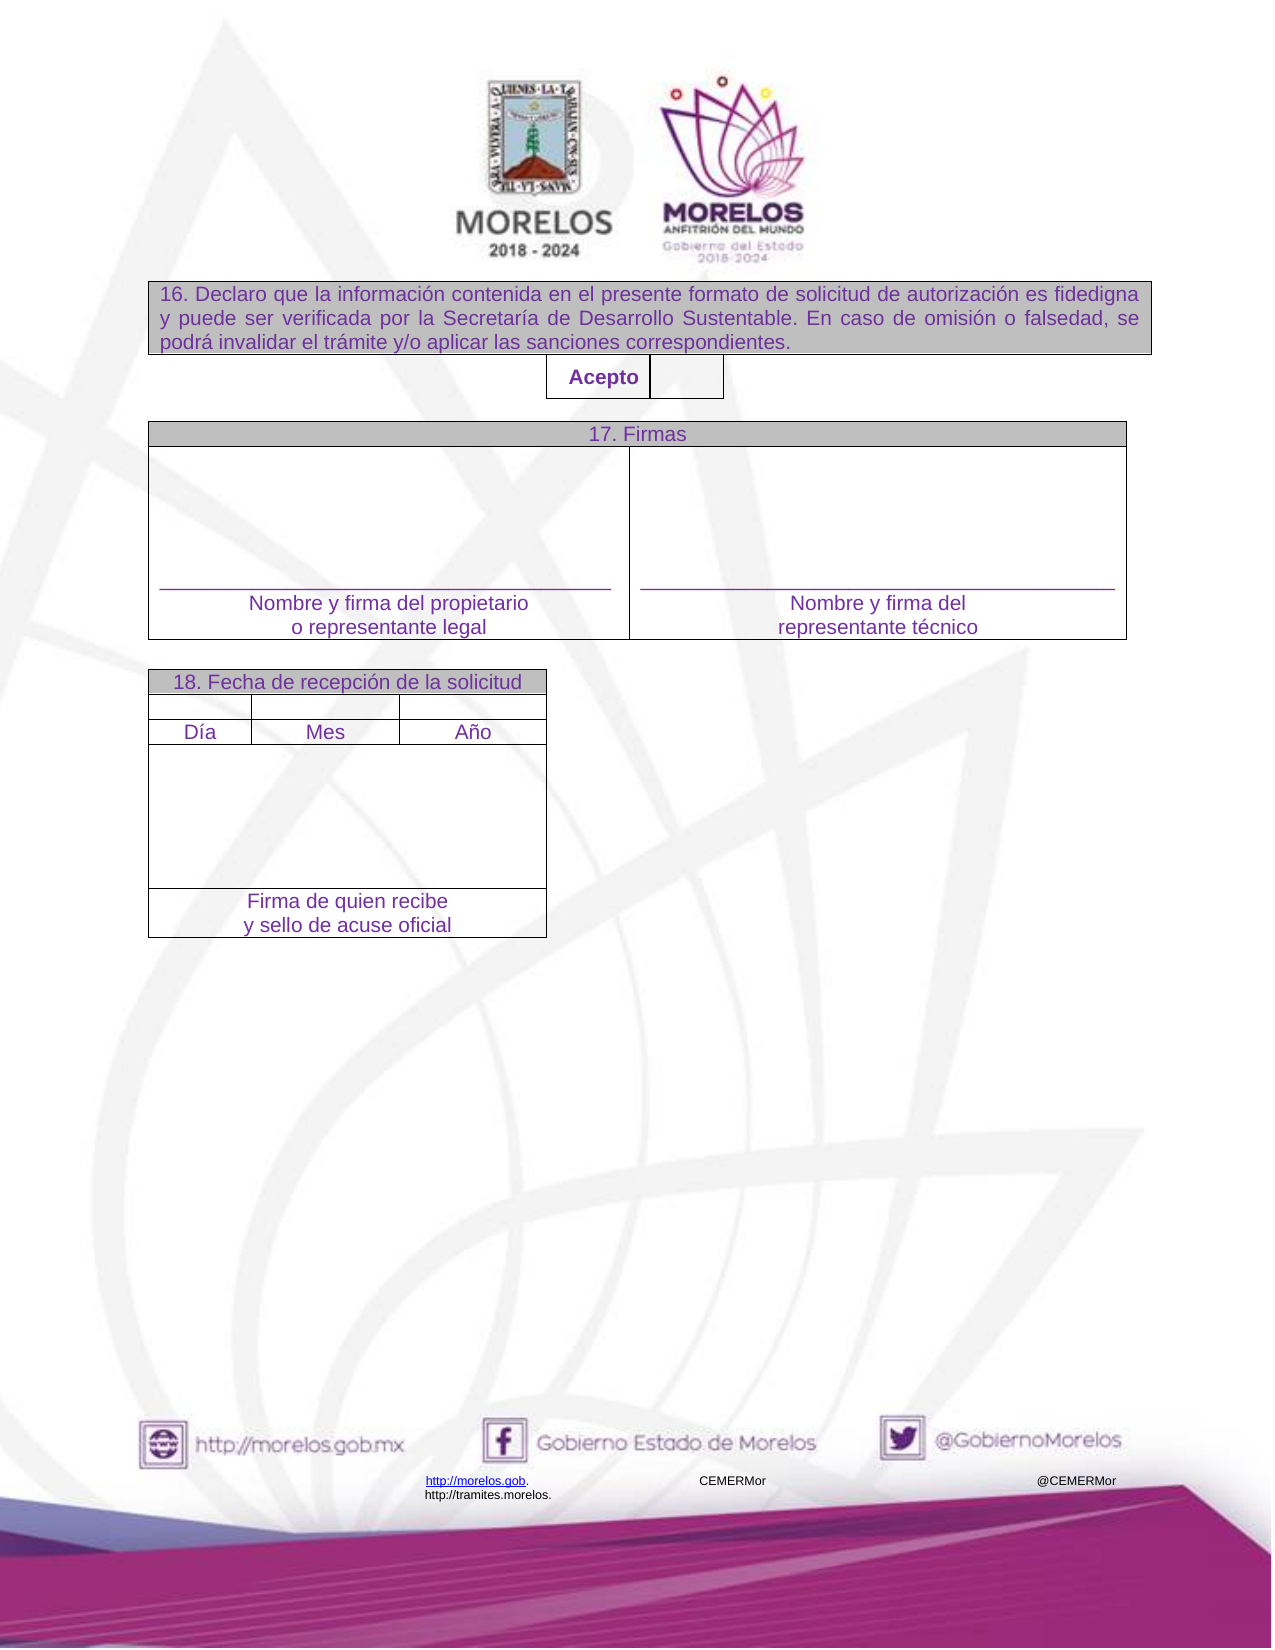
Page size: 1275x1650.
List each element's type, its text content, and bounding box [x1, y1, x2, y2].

table_cell [149, 745, 546, 888]
table_cell [252, 695, 399, 718]
table_header 18. Fecha de recepción de la solicitud [149, 670, 546, 693]
table_cell Mes [252, 720, 399, 743]
table_cell Año [400, 720, 546, 743]
table_cell [400, 695, 546, 718]
table_header 16. Declaro que la información contenida en el presente formato de solicitud de autorización es fidedigna y puede ser verificada por la Secretaría de Desarrollo Sustentable. En caso de omisión o falsedad, se podrá invalidar el trámite y/o aplicar las sanciones correspondientes. [149, 282, 1151, 353]
table_cell Firma de quien recibe y sello de acuse oficial [149, 889, 546, 937]
table_header 17. Firmas [149, 422, 1126, 446]
table_cell [651, 355, 723, 398]
table_cell Acepto [547, 355, 649, 398]
table_cell _______________________________________ Nombre y firma del propietario o representante legal [149, 447, 629, 639]
table_cell Día [149, 720, 251, 743]
table_cell [149, 695, 251, 718]
table_cell _________________________________________ Nombre y firma del representante técnico [630, 447, 1126, 639]
picture [0, 0, 1272, 1648]
